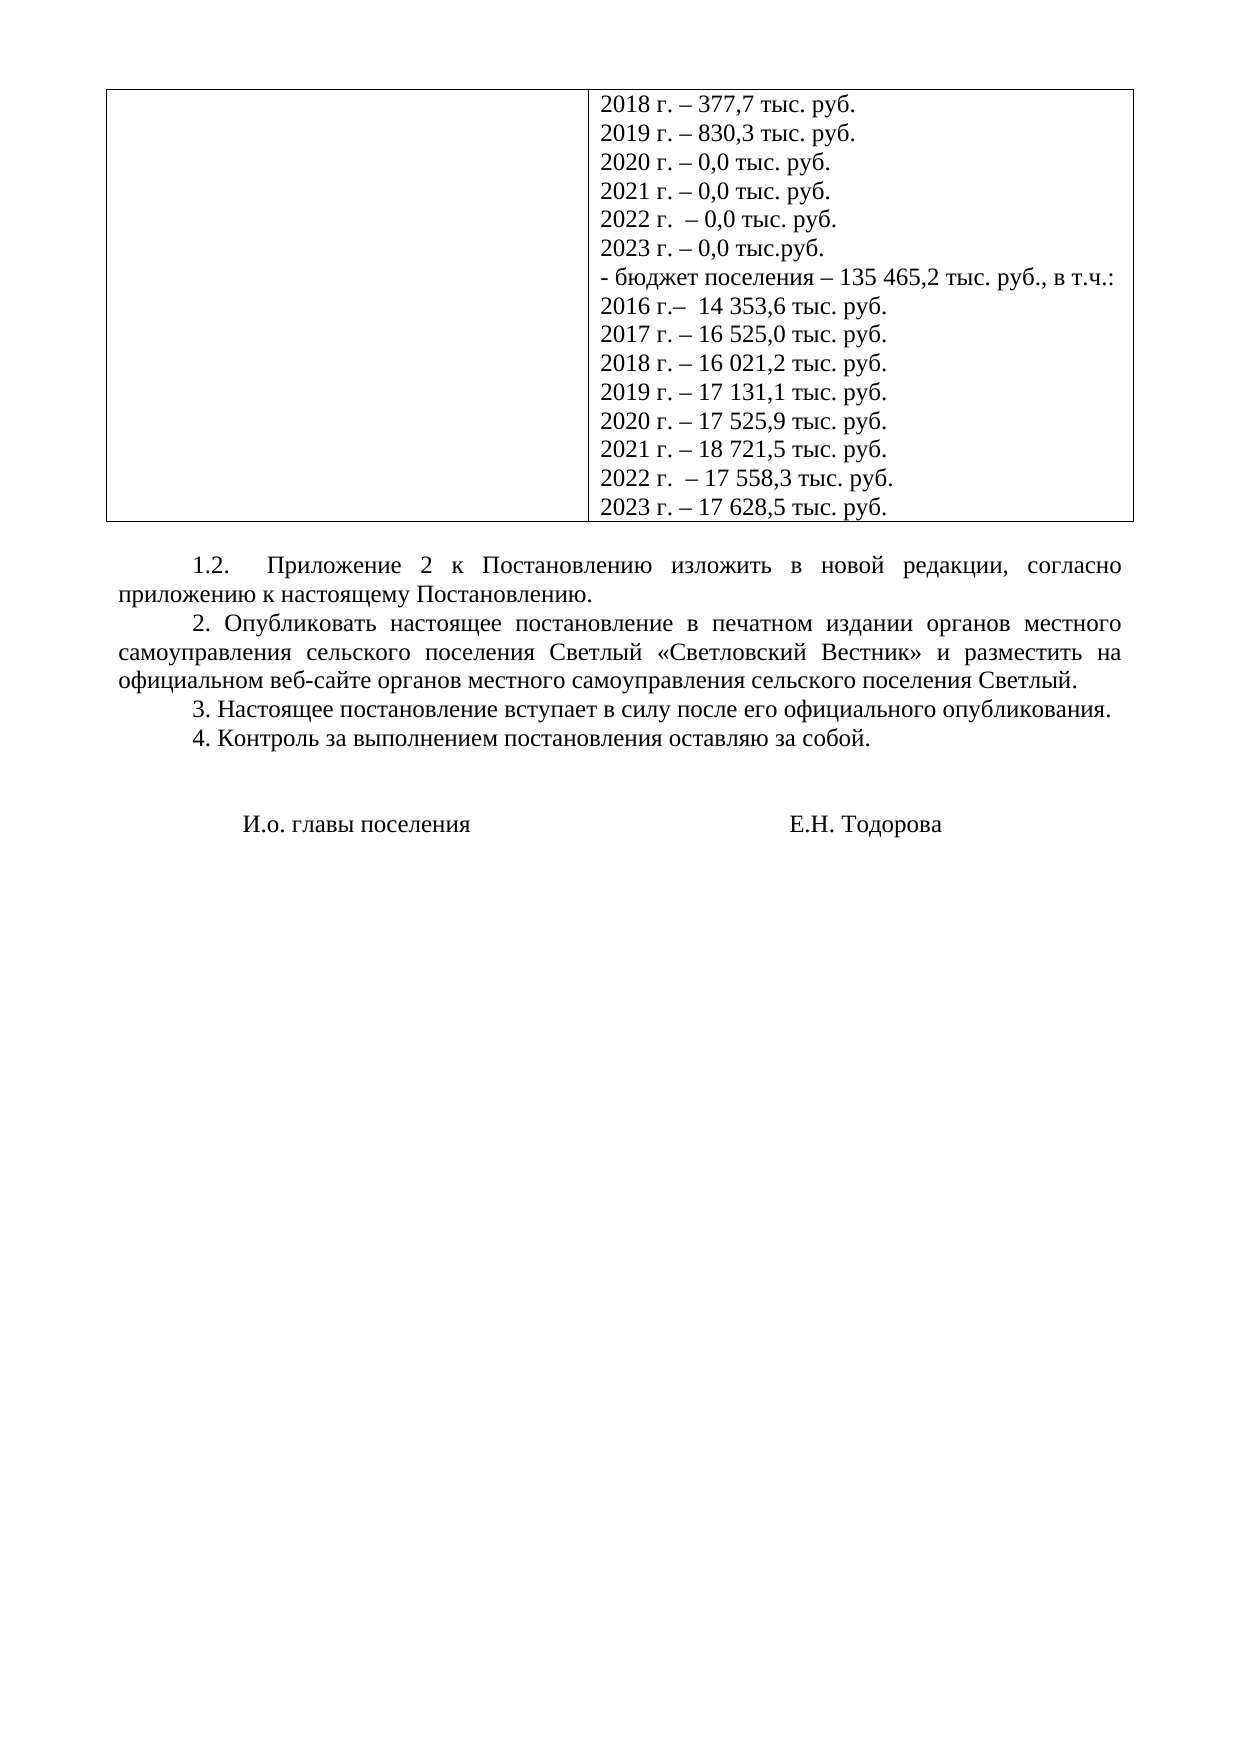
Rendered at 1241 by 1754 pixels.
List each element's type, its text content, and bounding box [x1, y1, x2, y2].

text 1.2. Приложение 2 к Постановлению изложить в новой редакции, согласно приложению к настоящему Постановлению. [118, 551, 1122, 608]
text 3. Настоящее постановление вступает в силу после его официального опубликования. [118, 694, 1122, 723]
text 2. Опубликовать настоящее постановление в печатном издании органов местного самоуправления сельского поселения Светлый «Светловский Вестник» и разместить на официальном веб-сайте органов местного самоуправления сельского поселения Светлый. [118, 608, 1122, 694]
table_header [107, 90, 588, 521]
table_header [589, 90, 1133, 521]
text 4. Контроль за выполнением постановления оставляю за собой. [118, 723, 1122, 752]
text И.о. главы поселения Е.Н. Тодорова [118, 809, 1122, 838]
